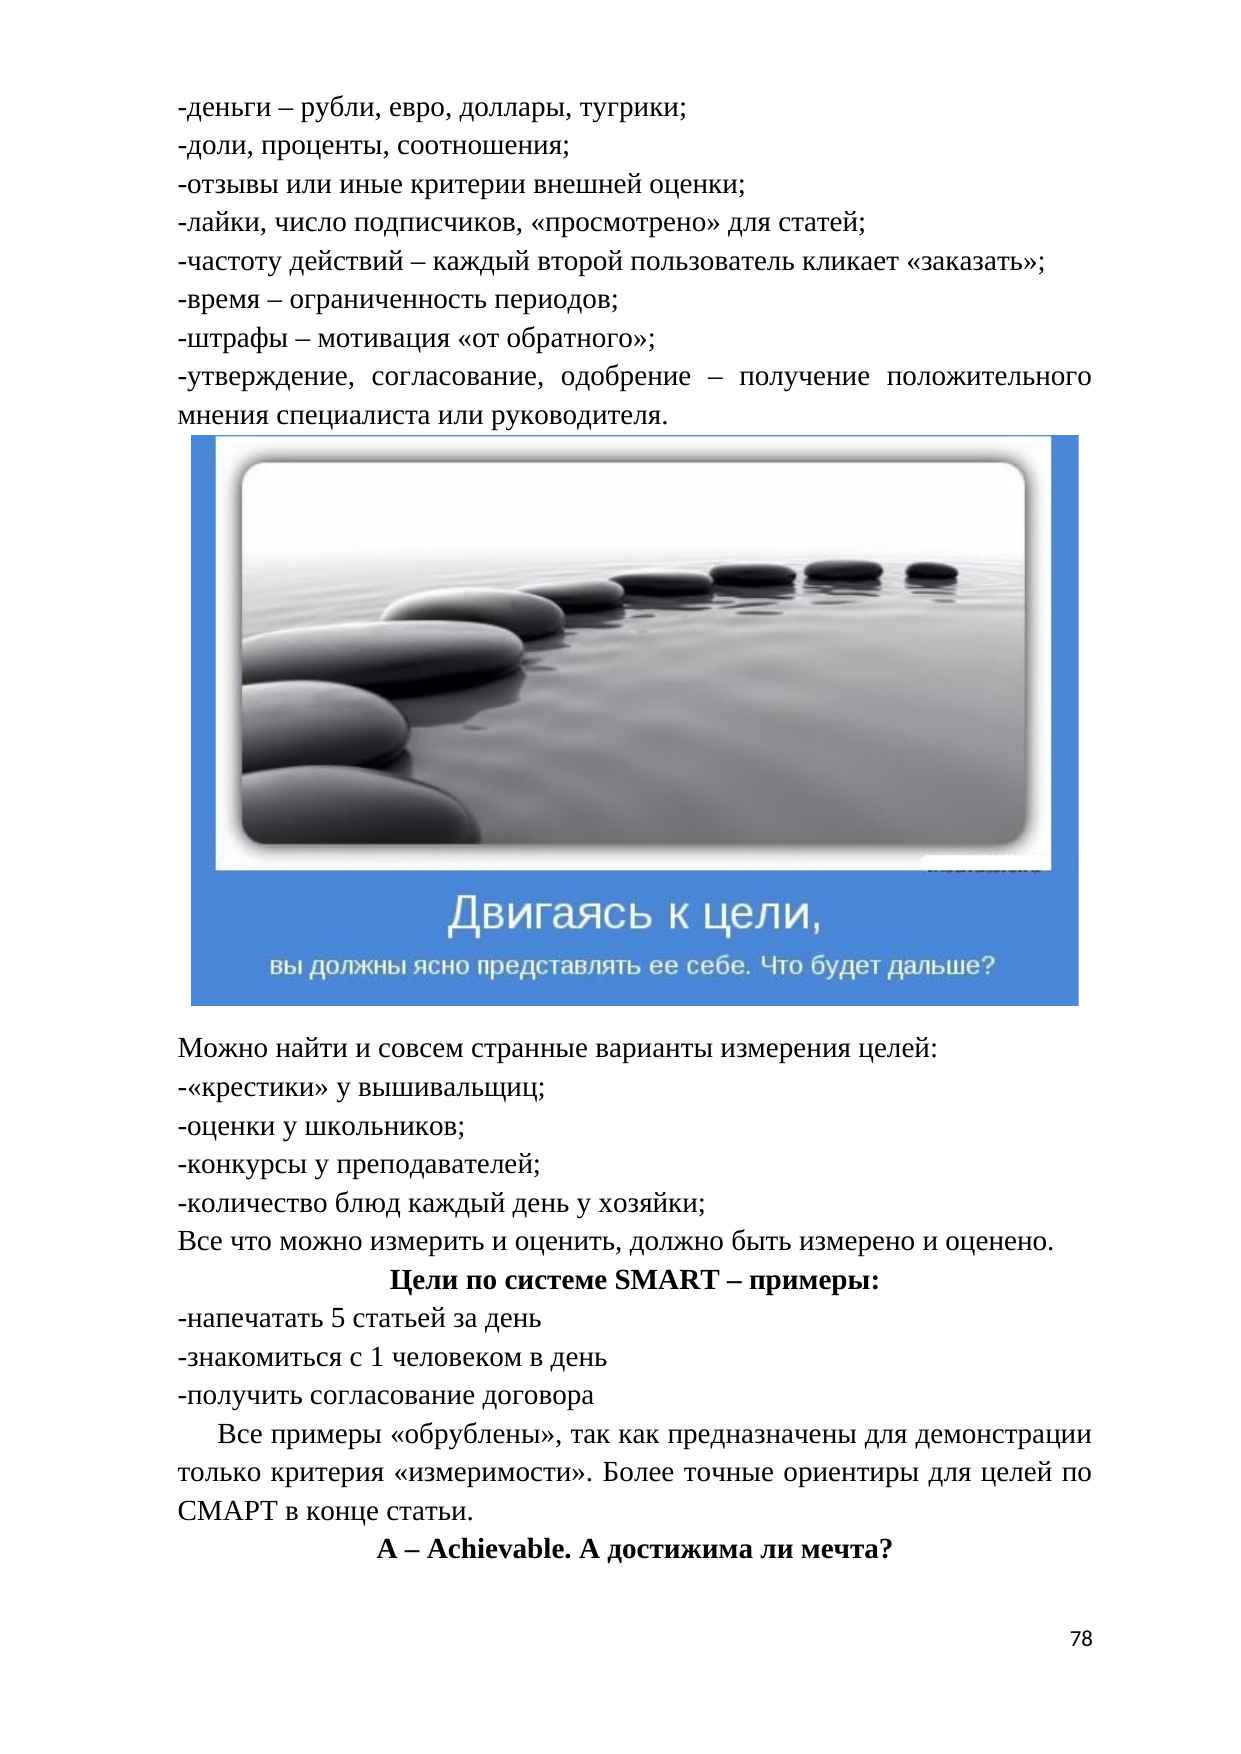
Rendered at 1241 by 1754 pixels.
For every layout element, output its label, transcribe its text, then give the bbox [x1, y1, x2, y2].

text Цели по системе SMART – примеры: [177, 1262, 1093, 1295]
text -знакомиться с 1 человеком в день [177, 1339, 1093, 1372]
text -«крестики» у вышивальщиц; [177, 1069, 1093, 1103]
picture [191, 435, 1079, 1006]
text -доли, проценты, соотношения; [177, 127, 1093, 161]
text -отзывы или иные критерии внешней оценки; [177, 166, 1093, 199]
text -конкурсы у преподавателей; [177, 1146, 1093, 1180]
text -утверждение, согласование, одобрение – получение положительного мнения специалиста или руководителя. [177, 358, 1093, 431]
text -оценки у школьников; [177, 1108, 1093, 1141]
text Можно найти и совсем странные варианты измерения целей: [177, 1031, 1093, 1064]
text -количество блюд каждый день у хозяйки; [177, 1185, 1093, 1218]
text А – Achievable. А достижима ли мечта? [177, 1532, 1093, 1565]
text -получить согласование договора [177, 1377, 1093, 1411]
text -лайки, число подписчиков, «просмотрено» для статей; [177, 204, 1093, 238]
text -частоту действий – каждый второй пользователь кликает «заказать»; [177, 243, 1093, 276]
text Все примеры «обрублены», так как предназначены для демонстрации только критерия «измеримости». Более точные ориентиры для целей по СМАРТ в конце статьи. [177, 1416, 1093, 1527]
text -время – ограниченность периодов; [177, 281, 1093, 315]
text -напечатать 5 статьей за день [177, 1300, 1093, 1334]
text -деньги – рубли, евро, доллары, тугрики; [177, 89, 1093, 122]
text -штрафы – мотивация «от обратного»; [177, 320, 1093, 353]
text Все что можно измерить и оценить, должно быть измерено и оценено. [177, 1223, 1093, 1257]
